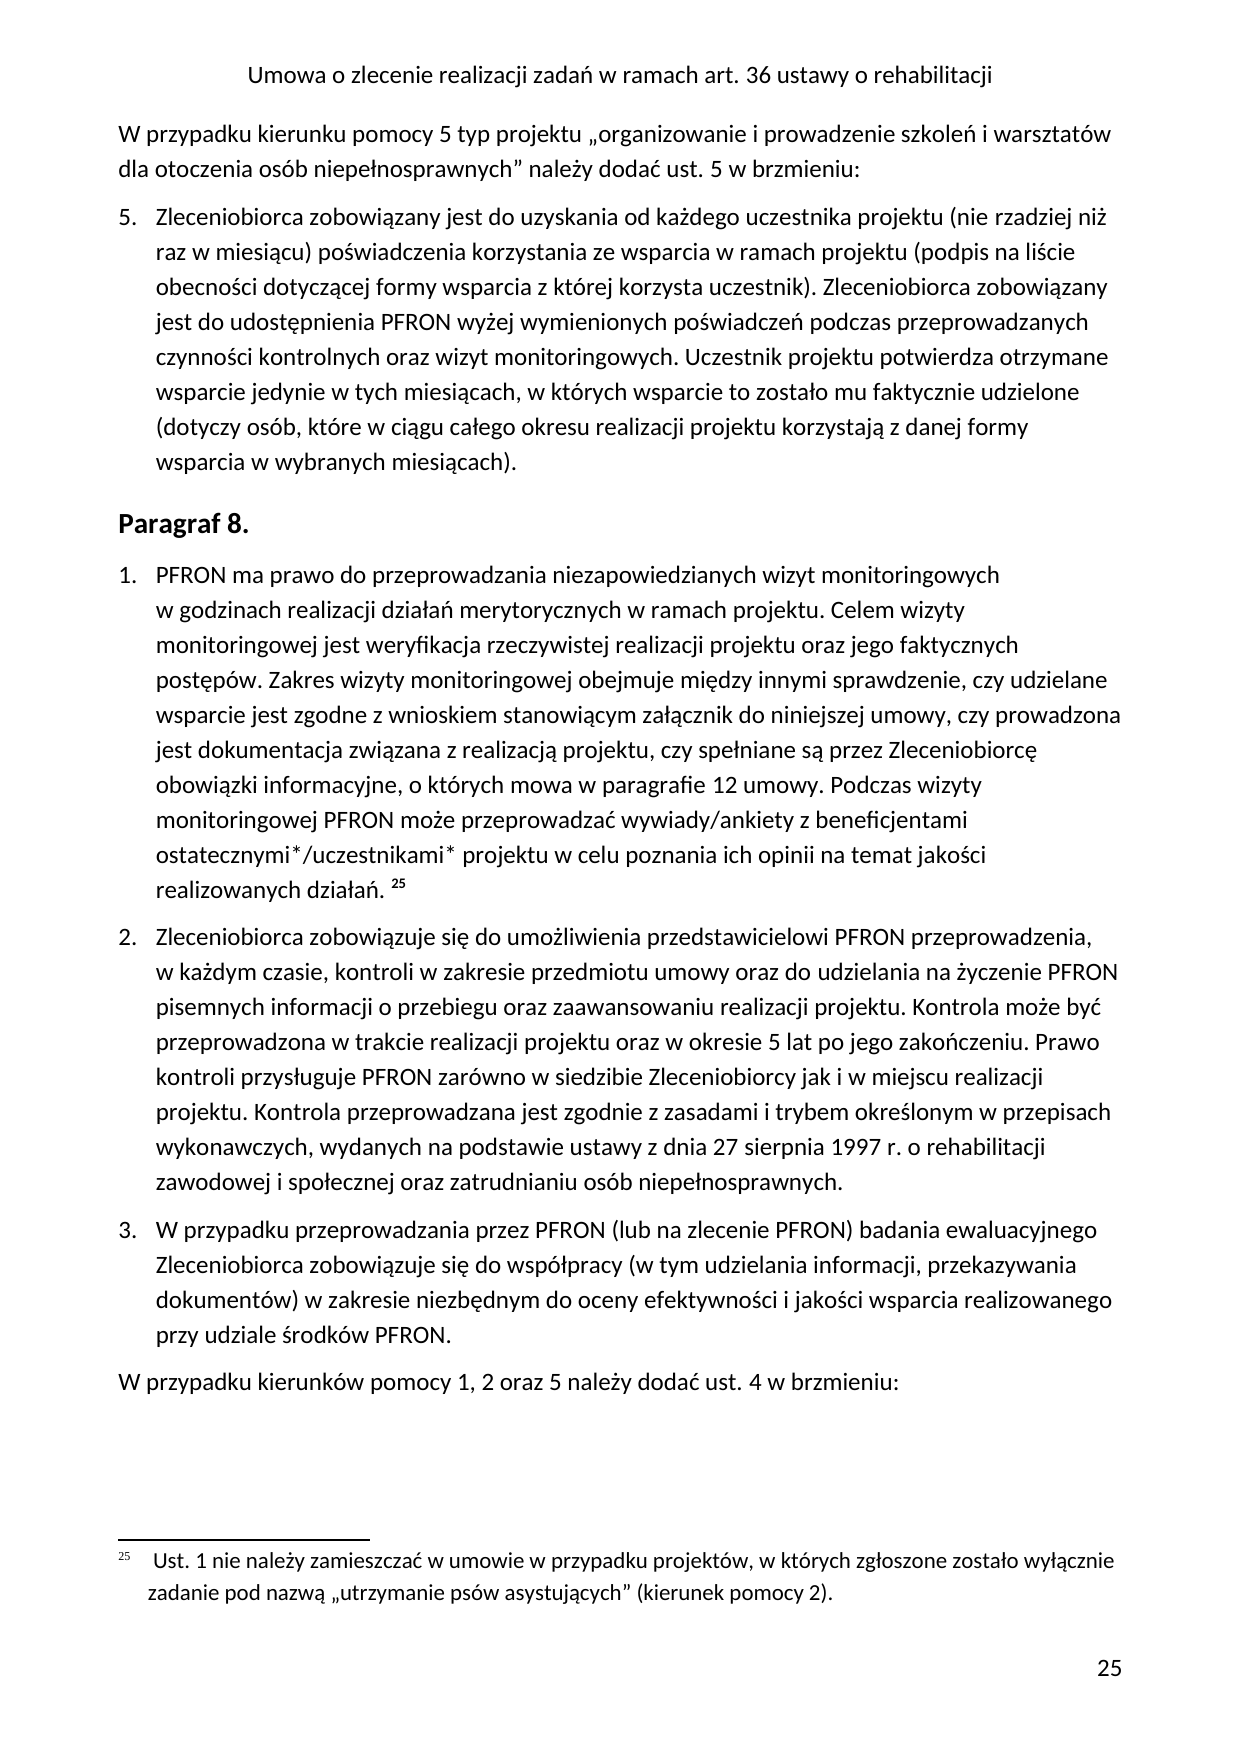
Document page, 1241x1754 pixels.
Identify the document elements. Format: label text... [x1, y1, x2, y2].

list Zleceniobiorca zobowiązany jest do uzyskania od każdego uczestnika projektu (nie rzadziej niż raz w miesiącu) poświadczenia korzystania ze wsparcia w ramach projektu (podpis na liście obecności dotyczącej formy wsparcia z której korzysta uczestnik). Zleceniobiorca zobowiązany jest do udostępnienia PFRON wyżej wymienionych poświadczeń podczas przeprowadzanych czynności kontrolnych oraz wizyt monitoringowych. Uczestnik projektu potwierdza otrzymane wsparcie jedynie w tych miesiącach, w których wsparcie to zostało mu faktycznie udzielone (dotyczy osób, które w ciągu całego okresu realizacji projektu korzystają z danej formy wsparcia w wybranych miesiącach). [118, 201, 1122, 476]
subtitle Paragraf 8. [118, 506, 1122, 541]
list W przypadku przeprowadzania przez PFRON (lub na zlecenie PFRON) badania ewaluacyjnego Zleceniobiorca zobowiązuje się do współpracy (w tym udzielania informacji, przekazywania dokumentów) w zakresie niezbędnym do oceny efektywności i jakości wsparcia realizowanego przy udziale środków PFRON. [118, 1214, 1122, 1349]
text W przypadku kierunku pomocy 5 typ projektu „organizowanie i prowadzenie szkoleń i warsztatów dla otoczenia osób niepełnosprawnych” należy dodać ust. 5 w brzmieniu: [118, 118, 1122, 184]
text W przypadku kierunków pomocy 1, 2 oraz 5 należy dodać ust. 4 w brzmieniu: [118, 1367, 1122, 1397]
list PFRON ma prawo do przeprowadzania niezapowiedzianych wizyt monitoringowych w godzinach realizacji działań merytorycznych w ramach projektu. Celem wizyty monitoringowej jest weryfikacja rzeczywistej realizacji projektu oraz jego faktycznych postępów. Zakres wizyty monitoringowej obejmuje między innymi sprawdzenie, czy udzielane wsparcie jest zgodne z wnioskiem stanowiącym załącznik do niniejszej umowy, czy prowadzona jest dokumentacja związana z realizacją projektu, czy spełniane są przez Zleceniobiorcę obowiązki informacyjne, o których mowa w paragrafie 12 umowy. Podczas wizyty monitoringowej PFRON może przeprowadzać wywiady/ankiety z beneficjentami ostatecznymi*/uczestnikami* projektu w celu poznania ich opinii na temat jakości realizowanych działań. [118, 559, 1122, 904]
list Zleceniobiorca zobowiązuje się do umożliwienia przedstawicielowi PFRON przeprowadzenia, w każdym czasie, kontroli w zakresie przedmiotu umowy oraz do udzielania na życzenie PFRON pisemnych informacji o przebiegu oraz zaawansowaniu realizacji projektu. Kontrola może być przeprowadzona w trakcie realizacji projektu oraz w okresie 5 lat po jego zakończeniu. Prawo kontroli przysługuje PFRON zarówno w siedzibie Zleceniobiorcy jak i w miejscu realizacji projektu. Kontrola przeprowadzana jest zgodnie z zasadami i trybem określonym w przepisach wykonawczych, wydanych na podstawie ustawy z dnia 27 sierpnia 1997 r. o rehabilitacji zawodowej i społecznej oraz zatrudnianiu osób niepełnosprawnych. [118, 922, 1122, 1197]
